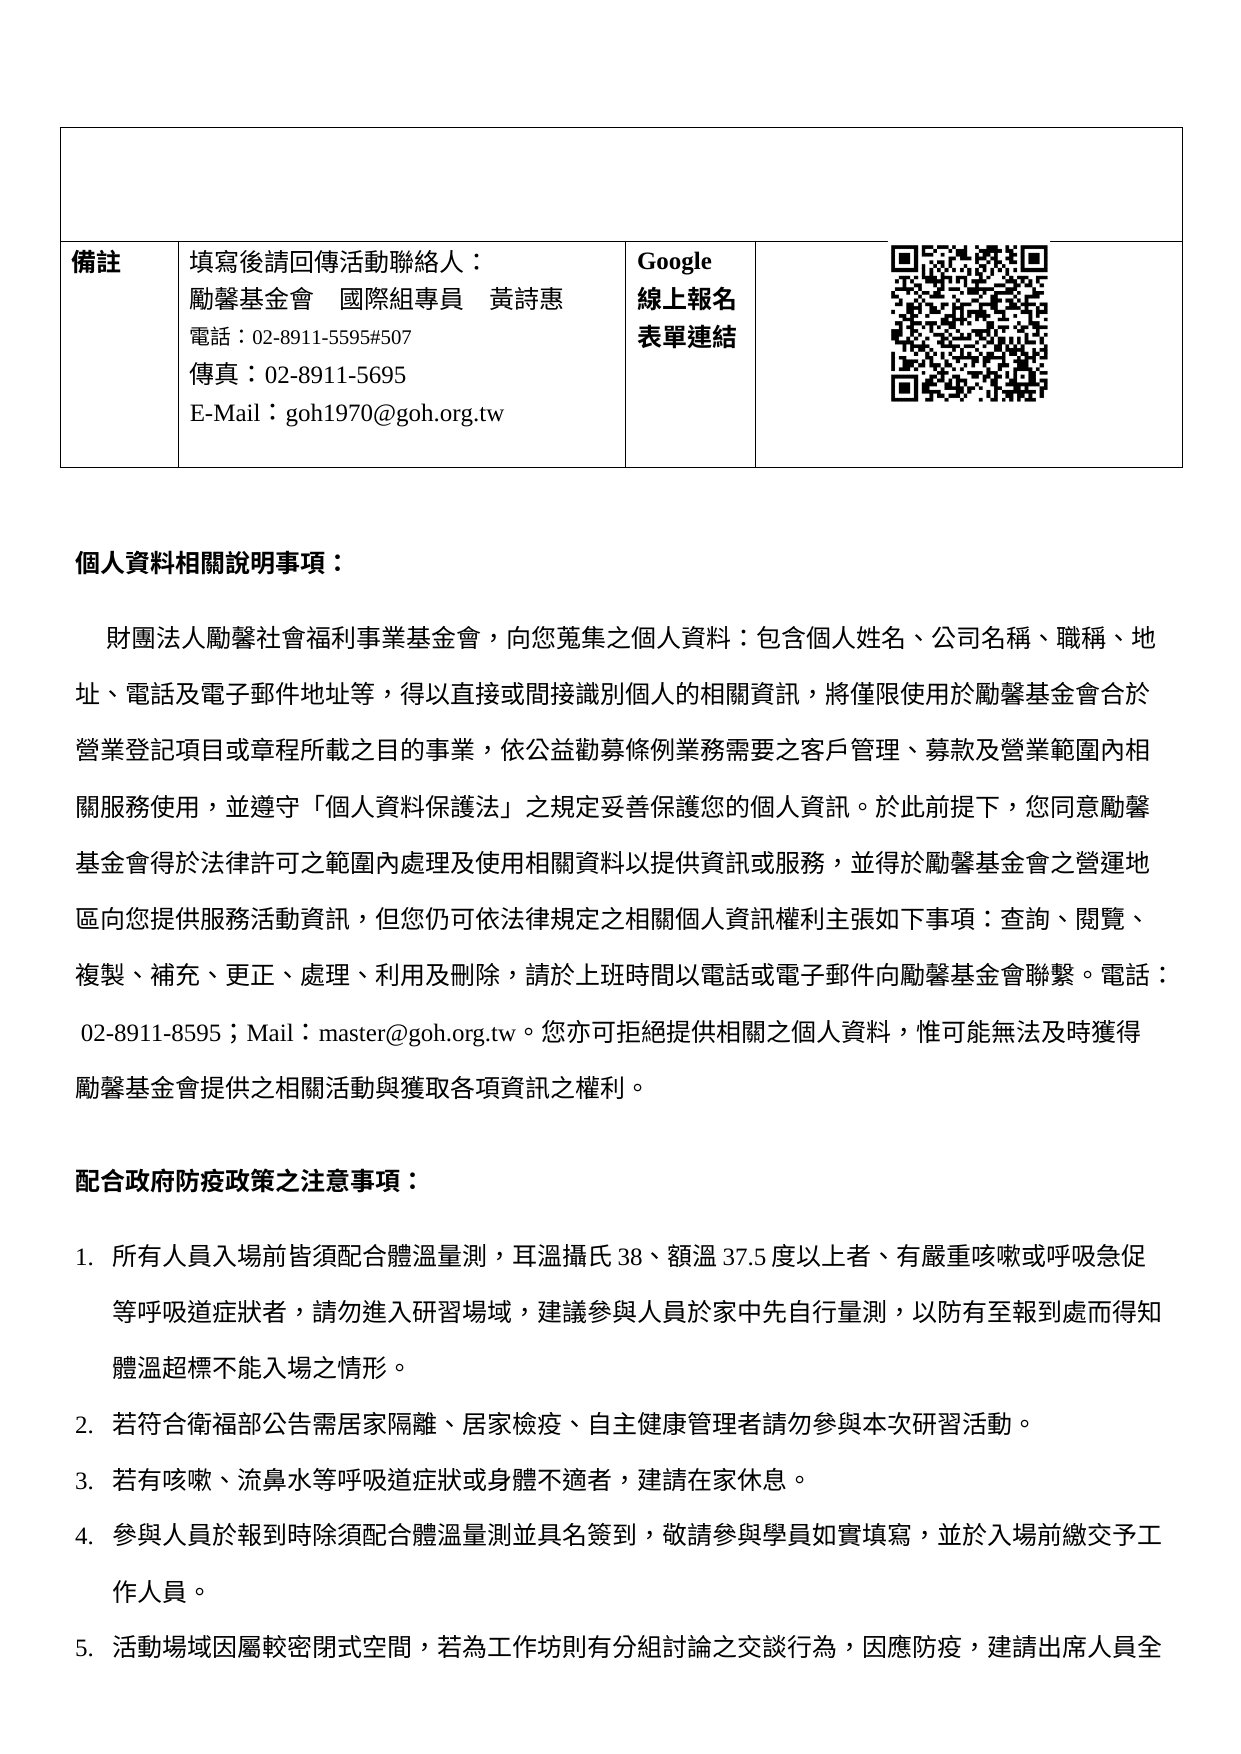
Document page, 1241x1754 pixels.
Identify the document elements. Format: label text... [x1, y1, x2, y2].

text 財團法人勵馨社會福利事業基金會，向您蒐集之個人資料：包含個人姓名、公司名稱、職稱、地址、電話及電子郵件地址等，得以直接或間接識別個人的相關資訊，將僅限使用於勵馨基金會合於營業登記項目或章程所載之目的事業，依公益勸募條例業務需要之客戶管理、募款及營業範圍內相關服務使用，並遵守「個人資料保護法」之規定妥善保護您的個人資訊。於此前提下，您同意勵馨基金會得於法律許可之範圍內處理及使用相關資料以提供資訊或服務，並得於勵馨基金會之營運地區向您提供服務活動資訊，但您仍可依法律規定之相關個人資訊權利主張如下事項：查詢、閱覽、複製、補充、更正、處理、利用及刪除，請於上班時間以電話或電子郵件向勵馨基金會聯繫。電話： 02-8911-8595；Mail：master@goh.org.tw。您亦可拒絕提供相關之個人資料，惟可能無法及時獲得勵馨基金會提供之相關活動與獲取各項資訊之權利。 [75, 618, 1165, 1105]
table_cell 備註 [61, 242, 178, 467]
text 個人資料相關說明事項： [75, 543, 1165, 580]
table_cell [756, 242, 1182, 467]
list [75, 1627, 1165, 1664]
list 若有咳嗽、流鼻水等呼吸道症狀或身體不適者，建請在家休息。 [75, 1459, 1165, 1497]
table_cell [61, 128, 1182, 241]
list 若符合衛福部公告需居家隔離、居家檢疫、自主健康管理者請勿參與本次研習活動。 [75, 1404, 1165, 1441]
text 配合政府防疫政策之注意事項： [75, 1161, 1165, 1198]
table_cell Google 線上報名表單連結 [626, 242, 755, 467]
table_cell 填寫後請回傳活動聯絡人： 勵馨基金會 國際組專員 黃詩惠 電話：02-8911-5595#507 傳真：02-8911-5695 E-Mail：goh1970@goh.org.tw [179, 242, 625, 467]
list 參與人員於報到時除須配合體溫量測並具名簽到，敬請參與學員如實填寫，並於入場前繳交予工作人員。 [75, 1515, 1165, 1609]
list 所有人員入場前皆須配合體溫量測，耳溫攝氏38、額溫37.5度以上者、有嚴重咳嗽或呼吸急促等呼吸道症狀者，請勿進入研習場域，建議參與人員於家中先自行量測，以防有至報到處而得知體溫超標不能入場之情形。 [75, 1236, 1165, 1386]
picture [887, 241, 1051, 405]
